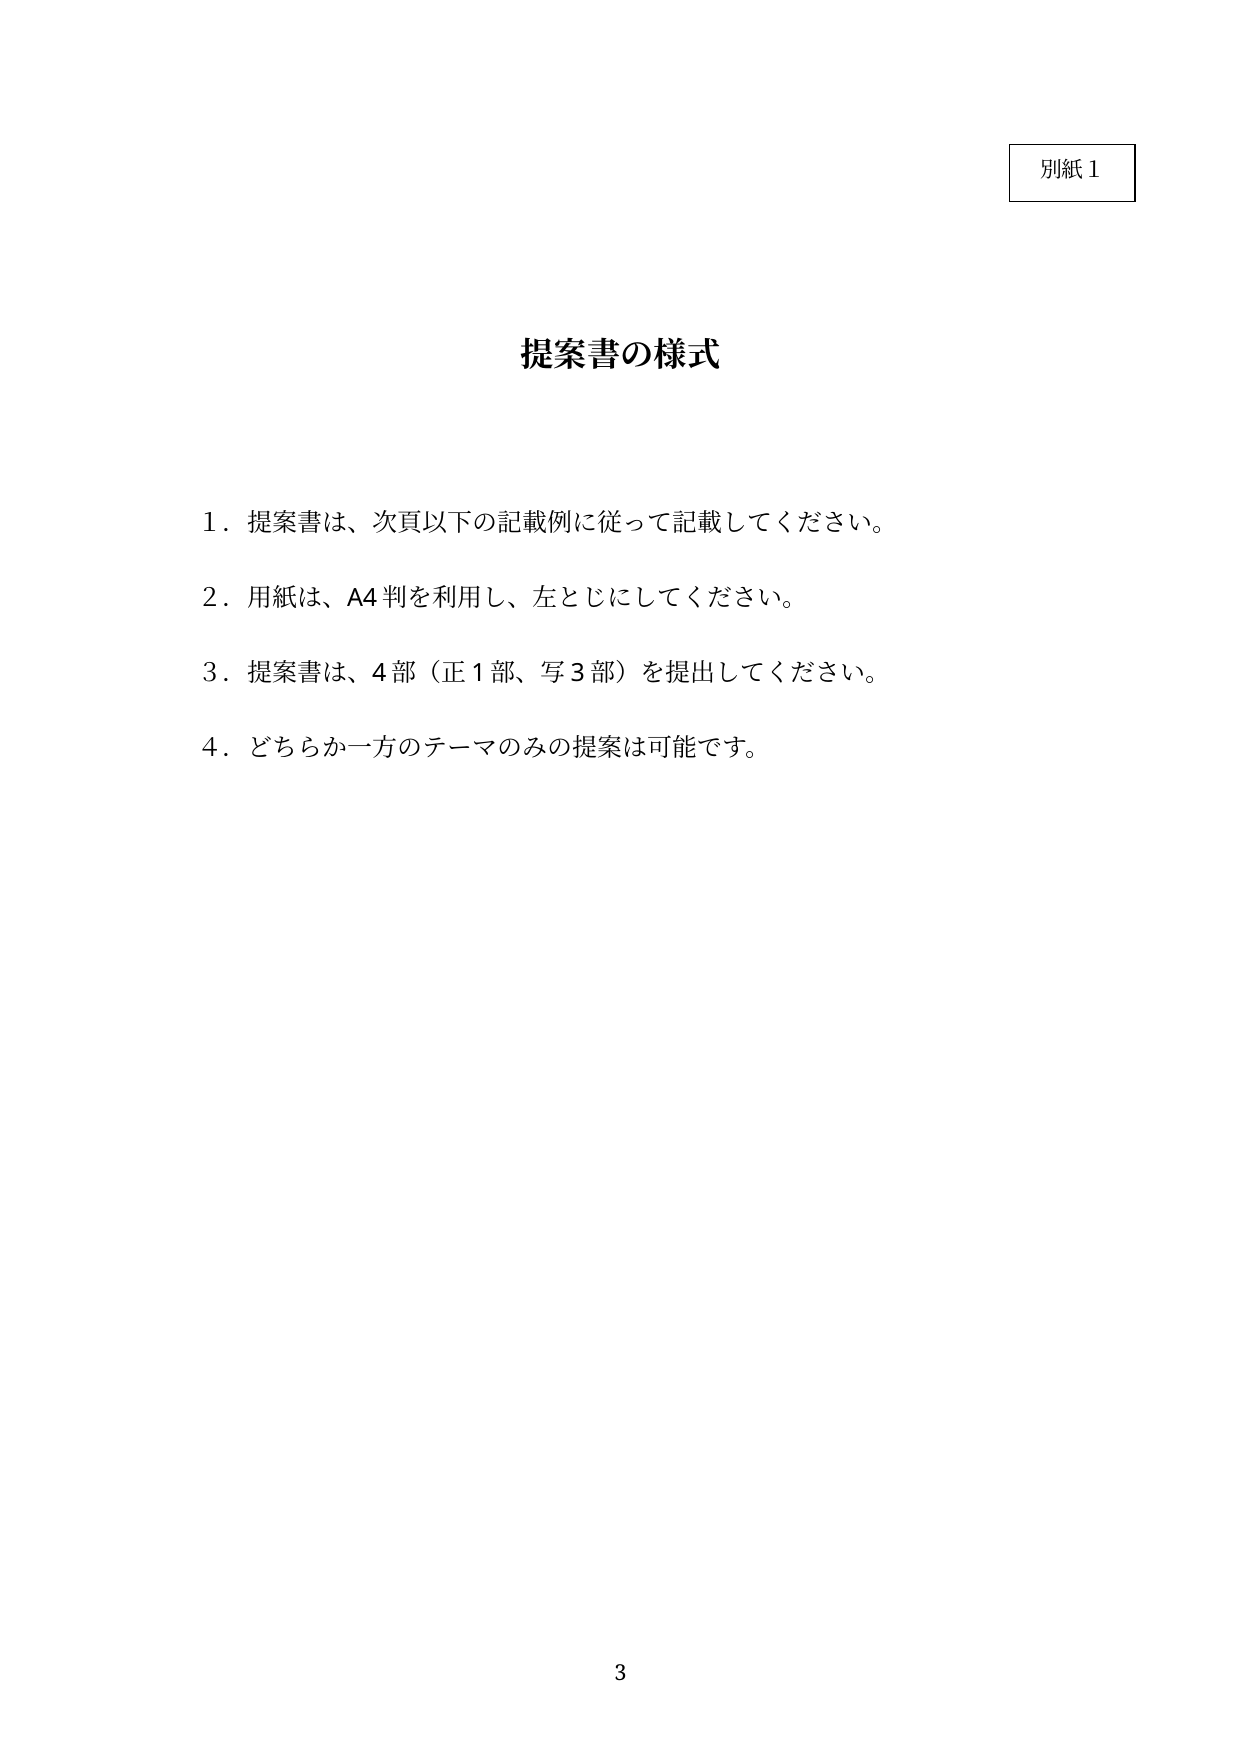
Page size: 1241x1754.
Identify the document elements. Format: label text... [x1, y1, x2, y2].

text ２．用紙は、A4判を利用し、左とじにしてください。 [197, 577, 1133, 614]
text ３．提案書は、4部（正1部、写3部）を提出してください。 [197, 652, 1133, 689]
text １．提案書は、次頁以下の記載例に従って記載してください。 [197, 502, 1133, 539]
text 提案書の様式 [107, 314, 1133, 389]
text ４．どちらか一方のテーマのみの提案は可能です。 [197, 727, 1133, 764]
